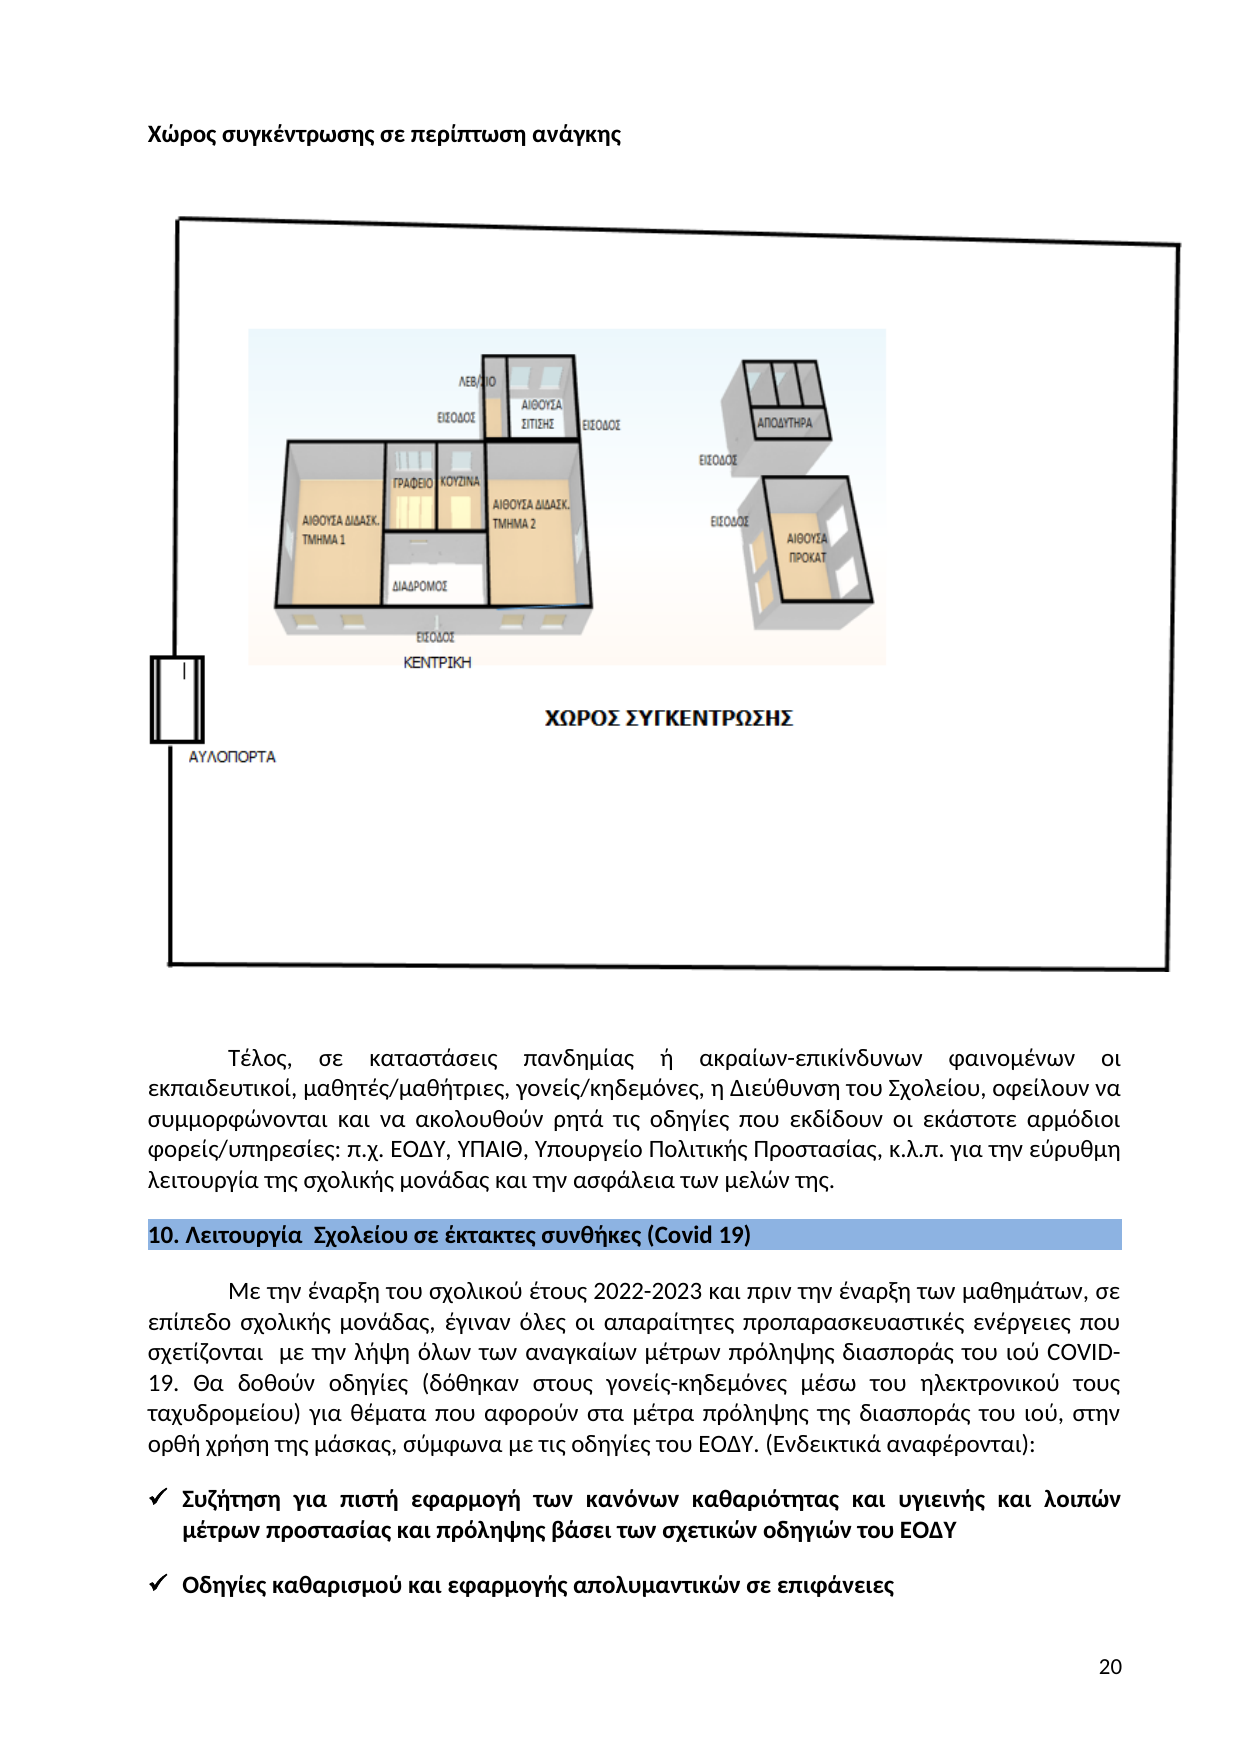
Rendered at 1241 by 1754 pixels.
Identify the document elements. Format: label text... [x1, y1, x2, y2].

list Συζήτηση για πιστή εφαρμογή των κανόνων καθαριότητας και υγιεινής και λοιπών μέτρων προστασίας και πρόληψης βάσει των σχετικών οδηγιών του ΕΟΔΥ [148, 1483, 1122, 1544]
text Χώρος συγκέντρωσης σε περίπτωση ανάγκης [148, 118, 1122, 149]
list Οδηγίες καθαρισμού και εφαρμογής απολυμαντικών σε επιφάνειες [148, 1569, 1122, 1600]
text Με την έναρξη του σχολικού έτους 2022-2023 και πριν την έναρξη των μαθημάτων, σε επίπεδο σχολικής μονάδας, έγιναν όλες οι απαραίτητες προπαρασκευαστικές ενέργειες που σχετίζονται με την λήψη όλων των αναγκαίων μέτρων πρόληψης διασποράς του ιού COVID-19. Θα δοθούν οδηγίες (δόθηκαν στους γονείς-κηδεμόνες μέσω του ηλεκτρονικού τους ταχυδρομείου) για θέματα που αφορούν στα μέτρα πρόληψης της διασποράς του ιού, στην ορθή χρήση της μάσκας, σύμφωνα με τις οδηγίες του ΕΟΔΥ. (Ενδεικτικά αναφέρονται): [148, 1275, 1122, 1458]
text Τέλος, σε καταστάσεις πανδημίας ή ακραίων-επικίνδυνων φαινομένων οι εκπαιδευτικοί, μαθητές/μαθήτριες, γονείς/κηδεμόνες, η Διεύθυνση του Σχολείου, οφείλουν να συμμορφώνονται και να ακολουθούν ρητά τις οδηγίες που εκδίδουν οι εκάστοτε αρμόδιοι φορείς/υπηρεσίες: π.χ. ΕΟΔΥ, ΥΠΑΙΘ, Υπουργείο Πολιτικής Προστασίας, κ.λ.π. για την εύρυθμη λειτουργία της σχολικής μονάδας και την ασφάλεια των μελών της. [148, 970, 1122, 1194]
picture [136, 201, 1186, 970]
subtitle 10. Λειτουργία Σχολείου σε έκτακτες συνθήκες (Covid 19) [148, 1219, 1122, 1250]
